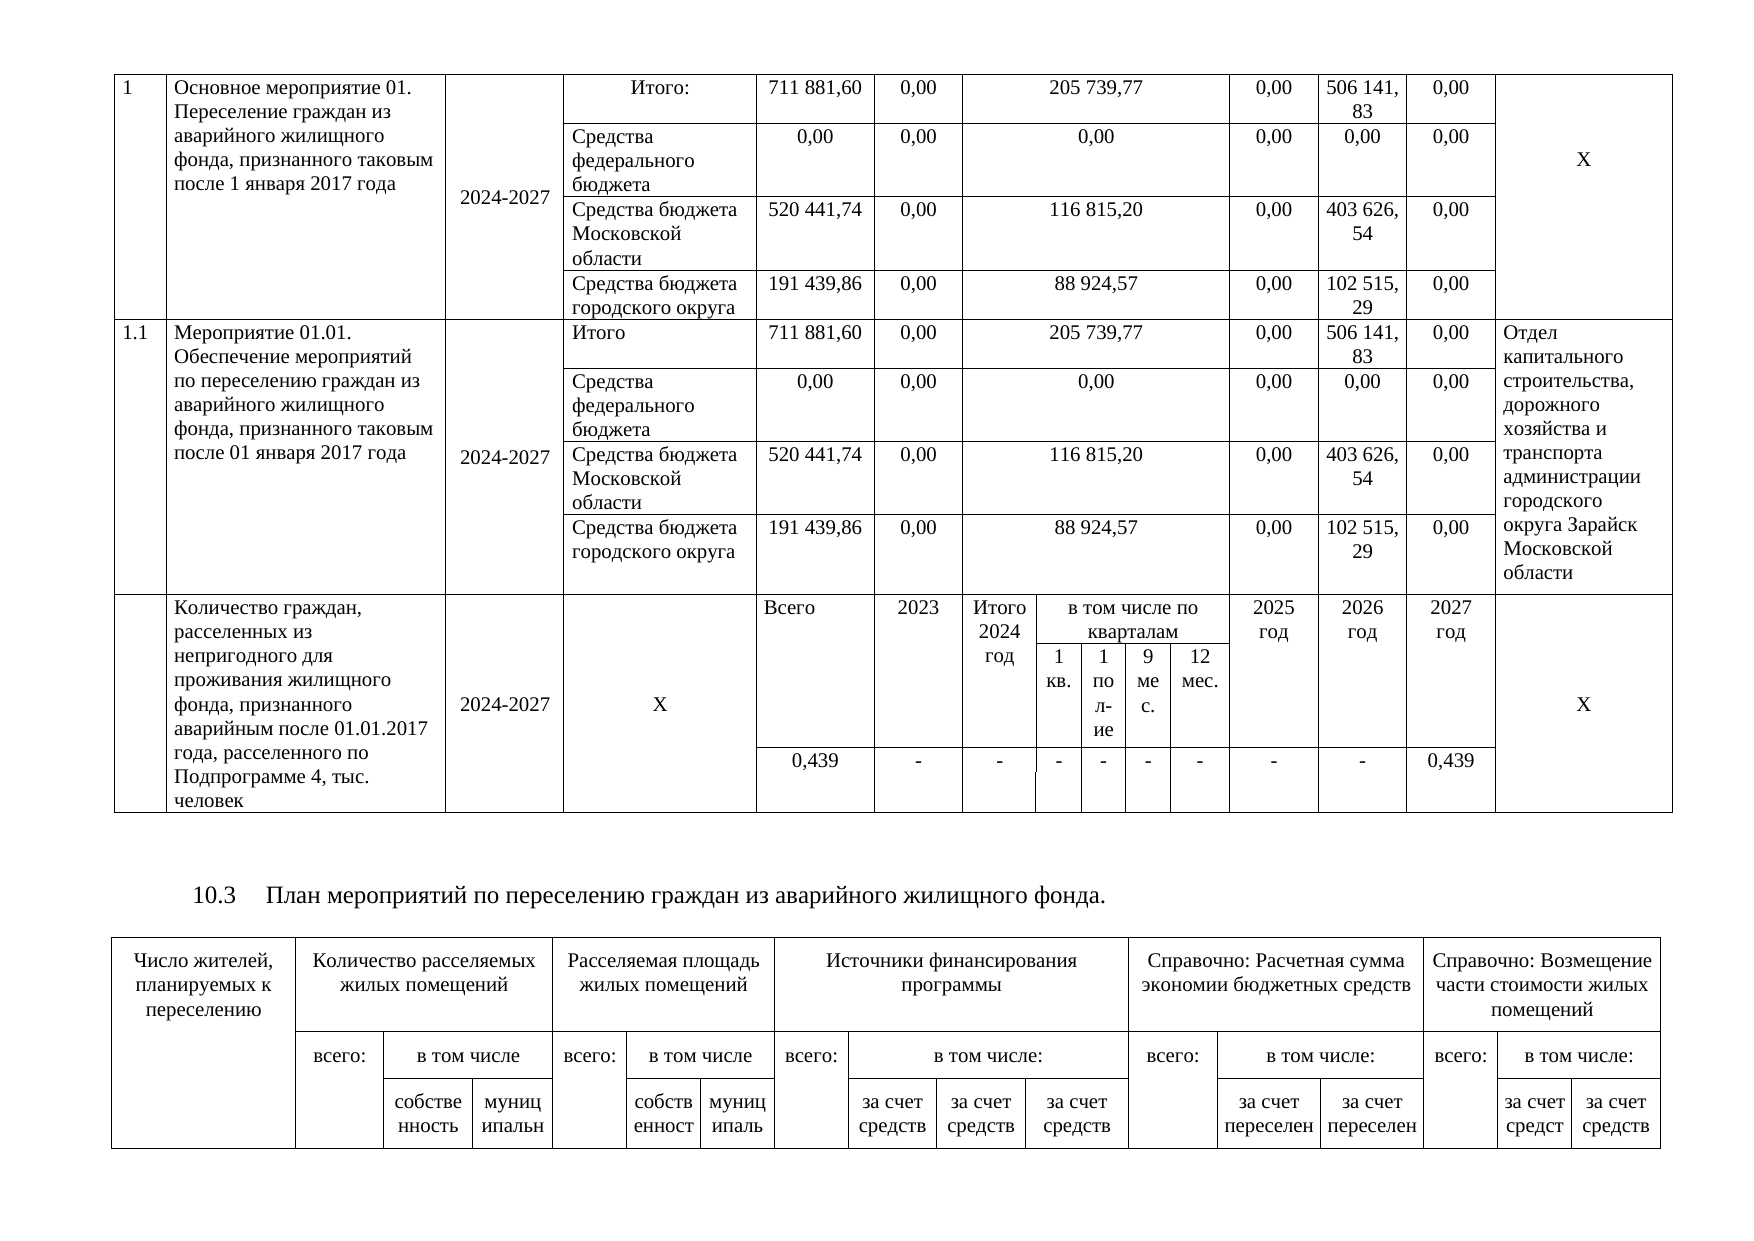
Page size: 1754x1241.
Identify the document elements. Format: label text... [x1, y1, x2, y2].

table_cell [1218, 1079, 1320, 1148]
table_cell 0,00 [1407, 75, 1495, 123]
table_cell 0,00 [1407, 271, 1495, 319]
table_cell 2023 [875, 595, 962, 747]
table_cell Итого 2024 год [963, 595, 1036, 747]
table_cell в том числе [627, 1032, 774, 1077]
table_cell - [1319, 748, 1406, 812]
table_cell - [1082, 748, 1125, 812]
table_cell - [1037, 748, 1081, 772]
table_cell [1498, 1079, 1571, 1148]
table_cell 2027 год [1407, 595, 1495, 747]
table_cell - [963, 748, 1036, 772]
table_cell - [1171, 748, 1229, 812]
table_cell Х [1496, 595, 1672, 812]
table_cell 88 924,57 [963, 271, 1229, 319]
table_cell 0,00 [1407, 369, 1495, 441]
table_cell в том числе: [1498, 1032, 1660, 1077]
table_cell 0,439 [1407, 748, 1495, 812]
table_cell 2026 год [1319, 595, 1406, 747]
table_cell 2025 год [1230, 595, 1318, 747]
table_cell 0,00 [757, 369, 874, 441]
table_cell 205 739,77 [963, 75, 1229, 123]
table_cell в том числе: [849, 1032, 1128, 1077]
table_cell 0,439 [757, 748, 874, 812]
table_cell Средства бюджета Московской области [564, 442, 756, 514]
table_cell 0,00 [875, 515, 962, 594]
table_cell всего: [1129, 1032, 1217, 1148]
table_cell [115, 595, 166, 812]
table_cell - [1126, 748, 1170, 812]
table_cell - [1230, 748, 1318, 812]
table_cell 0,00 [875, 124, 962, 196]
table_cell [1036, 772, 1081, 812]
table_cell 0,00 [875, 320, 962, 368]
table_cell 0,00 [1230, 75, 1318, 123]
table_cell 12 мес. [1171, 644, 1229, 747]
table_cell 1 кв. [1037, 644, 1081, 747]
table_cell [701, 1079, 774, 1148]
table_cell 506 141,83 [1319, 320, 1406, 368]
table_cell 0,00 [963, 369, 1229, 441]
table_cell 191 439,86 [757, 515, 874, 594]
table_cell Количество граждан, расселенных из непригодного для проживания жилищного фонда, признанного аварийным после 01.01.2017 года, расселенного по Подпрограмме 4, тыс. человек [167, 595, 445, 812]
table_cell - [875, 748, 962, 812]
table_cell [1572, 1079, 1660, 1148]
table_cell всего: [296, 1032, 383, 1148]
table_cell 0,00 [757, 124, 874, 196]
table_cell 403 626,54 [1319, 197, 1406, 269]
table_cell Средства бюджета Московской области [564, 197, 756, 269]
table_cell 0,00 [1407, 320, 1495, 368]
table_cell 102 515,29 [1319, 515, 1406, 594]
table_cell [1321, 1079, 1423, 1148]
table_cell 0,00 [875, 197, 962, 269]
table_header Число жителей, планируемых к переселению [112, 938, 295, 1148]
table_cell 0,00 [875, 75, 962, 123]
table_cell 2024-2027 [446, 595, 563, 812]
table_cell 0,00 [875, 369, 962, 441]
table_cell 711 881,60 [757, 75, 874, 123]
table_cell 1.1 [115, 320, 166, 594]
table_cell 0,00 [1230, 197, 1318, 269]
table_cell Средства бюджета городского округа [564, 515, 756, 594]
table_cell 506 141,83 [1319, 75, 1406, 123]
table_cell всего: [553, 1032, 626, 1148]
table_cell [963, 772, 1035, 812]
table_cell 0,00 [1407, 515, 1495, 594]
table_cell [1026, 1079, 1128, 1148]
table_cell 0,00 [1319, 369, 1406, 441]
table_cell Х [1496, 75, 1672, 319]
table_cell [627, 1079, 700, 1148]
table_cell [384, 1079, 472, 1148]
table_cell Основное мероприятие 01. Переселение граждан из аварийного жилищного фонда, признанного таковым после 1 января 2017 года [167, 75, 445, 319]
table_cell 0,00 [1230, 369, 1318, 441]
table_cell Средства федерального бюджета [564, 369, 756, 441]
table_cell 0,00 [1319, 124, 1406, 196]
table_cell 520 441,74 [757, 197, 874, 269]
table_cell 0,00 [1230, 271, 1318, 319]
table_cell 116 815,20 [963, 442, 1229, 514]
table_cell Мероприятие 01.01. Обеспечение мероприятий по переселению граждан из аварийного жилищного фонда, признанного таковым после 01 января 2017 года [167, 320, 445, 594]
table_cell 0,00 [1230, 320, 1318, 368]
table_cell 2024-2027 [446, 320, 563, 594]
table_cell 0,00 [1230, 442, 1318, 514]
table_cell 0,00 [1230, 515, 1318, 594]
table_cell 102 515,29 [1319, 271, 1406, 319]
table_cell Итого [564, 320, 756, 368]
table_cell 1 пол-ие [1082, 644, 1125, 747]
table_cell 0,00 [1407, 197, 1495, 269]
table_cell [473, 1079, 552, 1148]
list План мероприятий по переселению граждан из аварийного жилищного фонда. [118, 880, 1668, 909]
table_cell Итого: [564, 75, 756, 123]
table_cell в том числе [384, 1032, 552, 1077]
table_cell Всего [757, 595, 874, 747]
table_cell в том числе по кварталам [1037, 595, 1229, 643]
table_cell 0,00 [875, 271, 962, 319]
table_header Справочно: Расчетная сумма экономии бюджетных средств [1129, 938, 1423, 1031]
table_cell 520 441,74 [757, 442, 874, 514]
table_cell 711 881,60 [757, 320, 874, 368]
table_cell 0,00 [1230, 124, 1318, 196]
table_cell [849, 1079, 936, 1148]
table_cell в том числе: [1218, 1032, 1423, 1077]
table_cell 2024-2027 [446, 75, 563, 319]
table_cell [937, 1079, 1025, 1148]
table_cell Средства бюджета городского округа [564, 271, 756, 319]
table_cell 0,00 [963, 124, 1229, 196]
table_cell всего: [1424, 1032, 1497, 1148]
table_cell 191 439,86 [757, 271, 874, 319]
table_cell 205 739,77 [963, 320, 1229, 368]
table_header Справочно: Возмещение части стоимости жилых помещений [1424, 938, 1660, 1031]
table_header Расселяемая площадь жилых помещений [553, 938, 774, 1031]
table_cell 116 815,20 [963, 197, 1229, 269]
table_header Количество расселяемых жилых помещений [296, 938, 552, 1031]
table_cell Отдел капитального строительства, дорожного хозяйства и транспорта администрации городского округа Зарайск Московской области [1496, 320, 1672, 594]
table_cell 0,00 [875, 442, 962, 514]
table_cell всего: [775, 1032, 848, 1148]
table_cell Х [564, 595, 756, 812]
table_cell 403 626,54 [1319, 442, 1406, 514]
table_cell 9 мес. [1126, 644, 1170, 747]
table_cell 0,00 [1407, 124, 1495, 196]
table_header Источники финансирования программы [775, 938, 1128, 1031]
table_cell 88 924,57 [963, 515, 1229, 594]
table_cell Средства федерального бюджета [564, 124, 756, 196]
table_cell 1 [115, 75, 166, 319]
table_cell 0,00 [1407, 442, 1495, 514]
